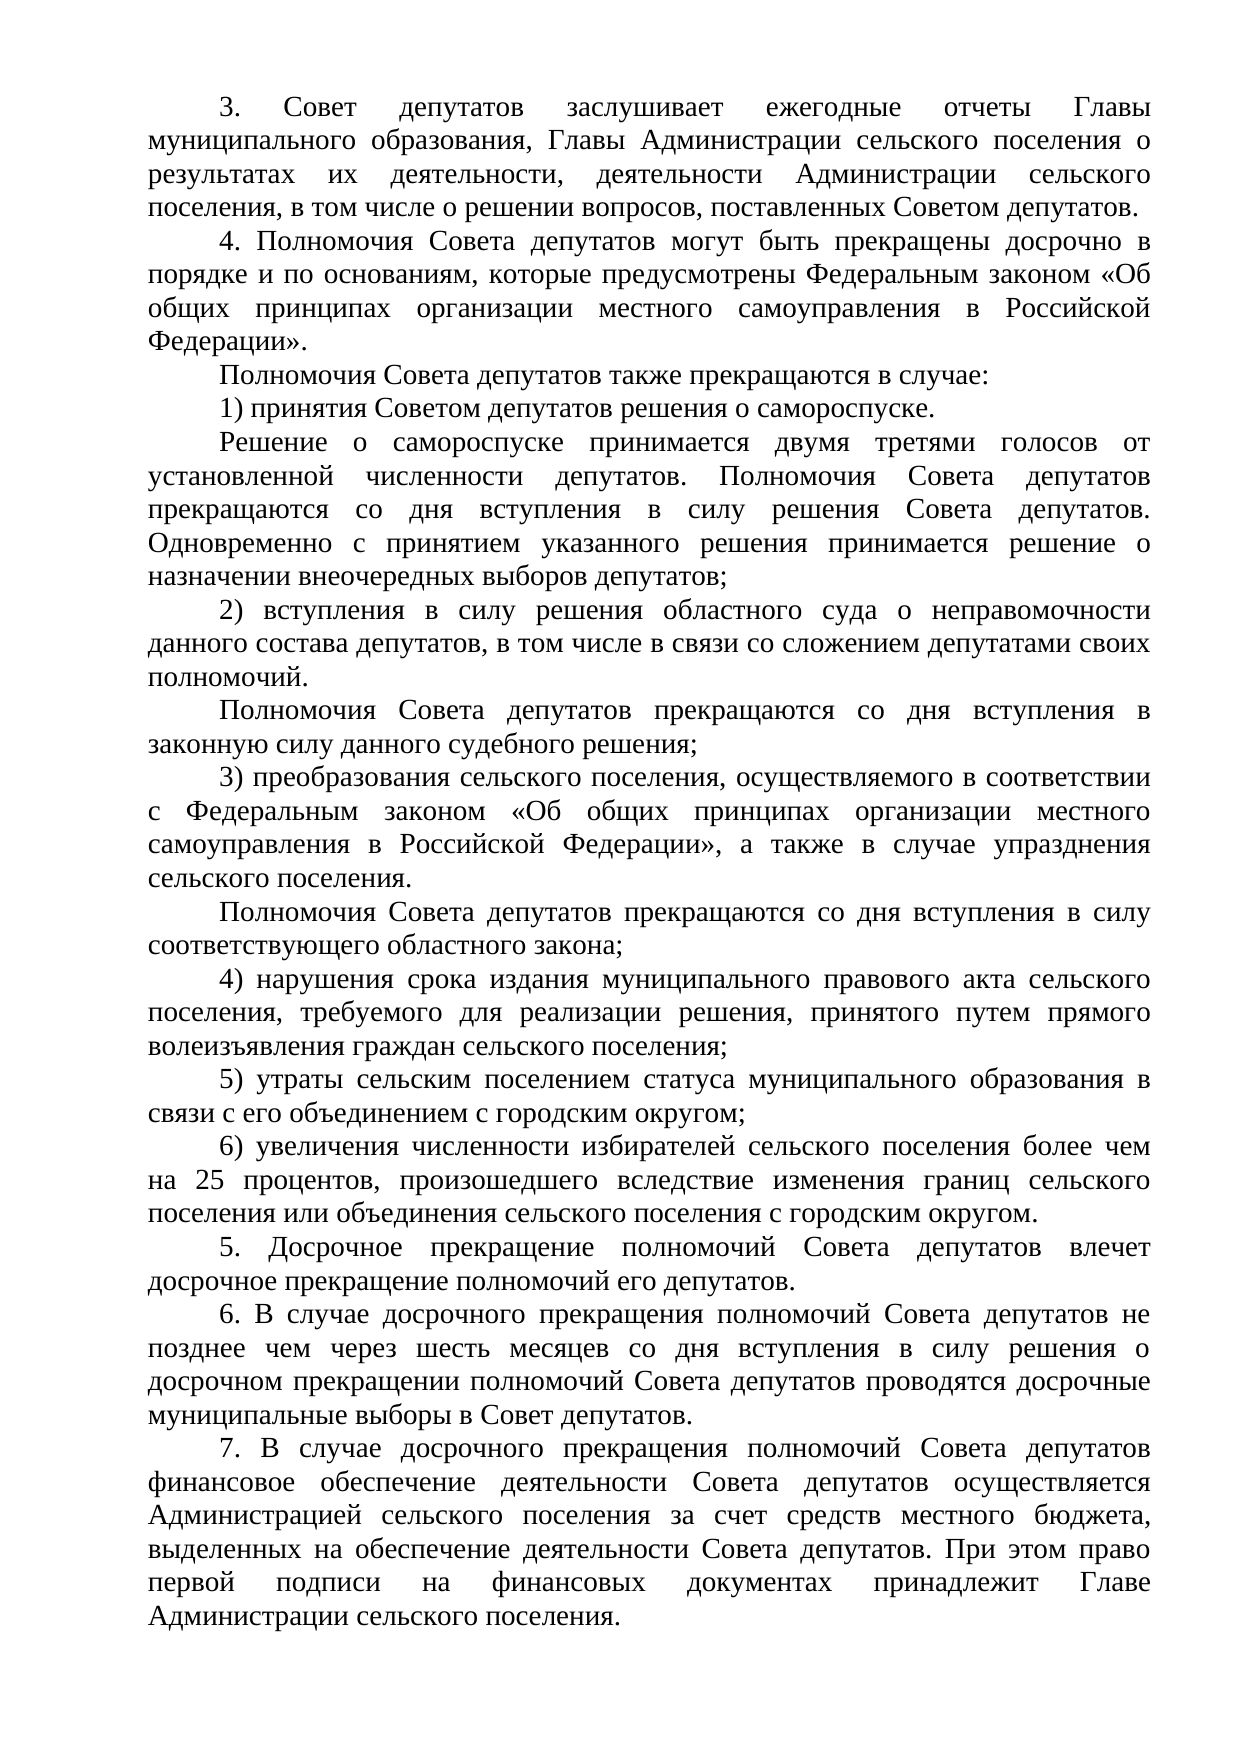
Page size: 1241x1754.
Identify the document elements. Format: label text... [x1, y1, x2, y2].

text 2) вступления в силу решения областного суда о неправомочности данного состава депутатов, в том числе в связи со сложением депутатами своих полномочий. [148, 592, 1152, 692]
text 4. Полномочия Совета депутатов могут быть прекращены досрочно в порядке и по основаниям, которые предусмотрены Федеральным законом «Об общих принципах организации местного самоуправления в Российской Федерации». [148, 223, 1152, 357]
text 6. В случае досрочного прекращения полномочий Совета депутатов не позднее чем через шесть месяцев со дня вступления в силу решения о досрочном прекращении полномочий Совета депутатов проводятся досрочные муниципальные выборы в Совет депутатов. [148, 1296, 1152, 1430]
text 1) принятия Советом депутатов решения о самороспуске. [148, 391, 1152, 424]
text Полномочия Совета депутатов прекращаются со дня вступления в силу соответствующего областного закона; [148, 894, 1152, 961]
text Полномочия Совета депутатов прекращаются со дня вступления в законную силу данного судебного решения; [148, 692, 1152, 759]
text 6) увеличения численности избирателей сельского поселения более чем на 25 процентов, произошедшего вследствие изменения границ сельского поселения или объединения сельского поселения с городским округом. [148, 1128, 1152, 1229]
text 5) утраты сельским поселением статуса муниципального образования в связи с его объединением с городским округом; [148, 1061, 1152, 1128]
text 3. Совет депутатов заслушивает ежегодные отчеты Главы муниципального образования, Главы Администрации сельского поселения о результатах их деятельности, деятельности Администрации сельского поселения, в том числе о решении вопросов, поставленных Советом депутатов. [148, 89, 1152, 223]
text 3) преобразования сельского поселения, осуществляемого в соответствии с Федеральным законом «Об общих принципах организации местного самоуправления в Российской Федерации», а также в случае упразднения сельского поселения. [148, 759, 1152, 894]
text Полномочия Совета депутатов также прекращаются в случае: [148, 357, 1152, 391]
text 7. В случае досрочного прекращения полномочий Совета депутатов финансовое обеспечение деятельности Совета депутатов осуществляется Администрацией сельского поселения за счет средств местного бюджета, выделенных на обеспечение деятельности Совета депутатов. При этом право первой подписи на финансовых документах принадлежит Главе Администрации сельского поселения. [148, 1430, 1152, 1632]
text 4) нарушения срока издания муниципального правового акта сельского поселения, требуемого для реализации решения, принятого путем прямого волеизъявления граждан сельского поселения; [148, 961, 1152, 1061]
text Решение о самороспуске принимается двумя третями голосов от установленной численности депутатов. Полномочия Совета депутатов прекращаются со дня вступления в силу решения Совета депутатов. Одновременно с принятием указанного решения принимается решение о назначении внеочередных выборов депутатов; [148, 424, 1152, 592]
text 5. Досрочное прекращение полномочий Совета депутатов влечет досрочное прекращение полномочий его депутатов. [148, 1229, 1152, 1296]
